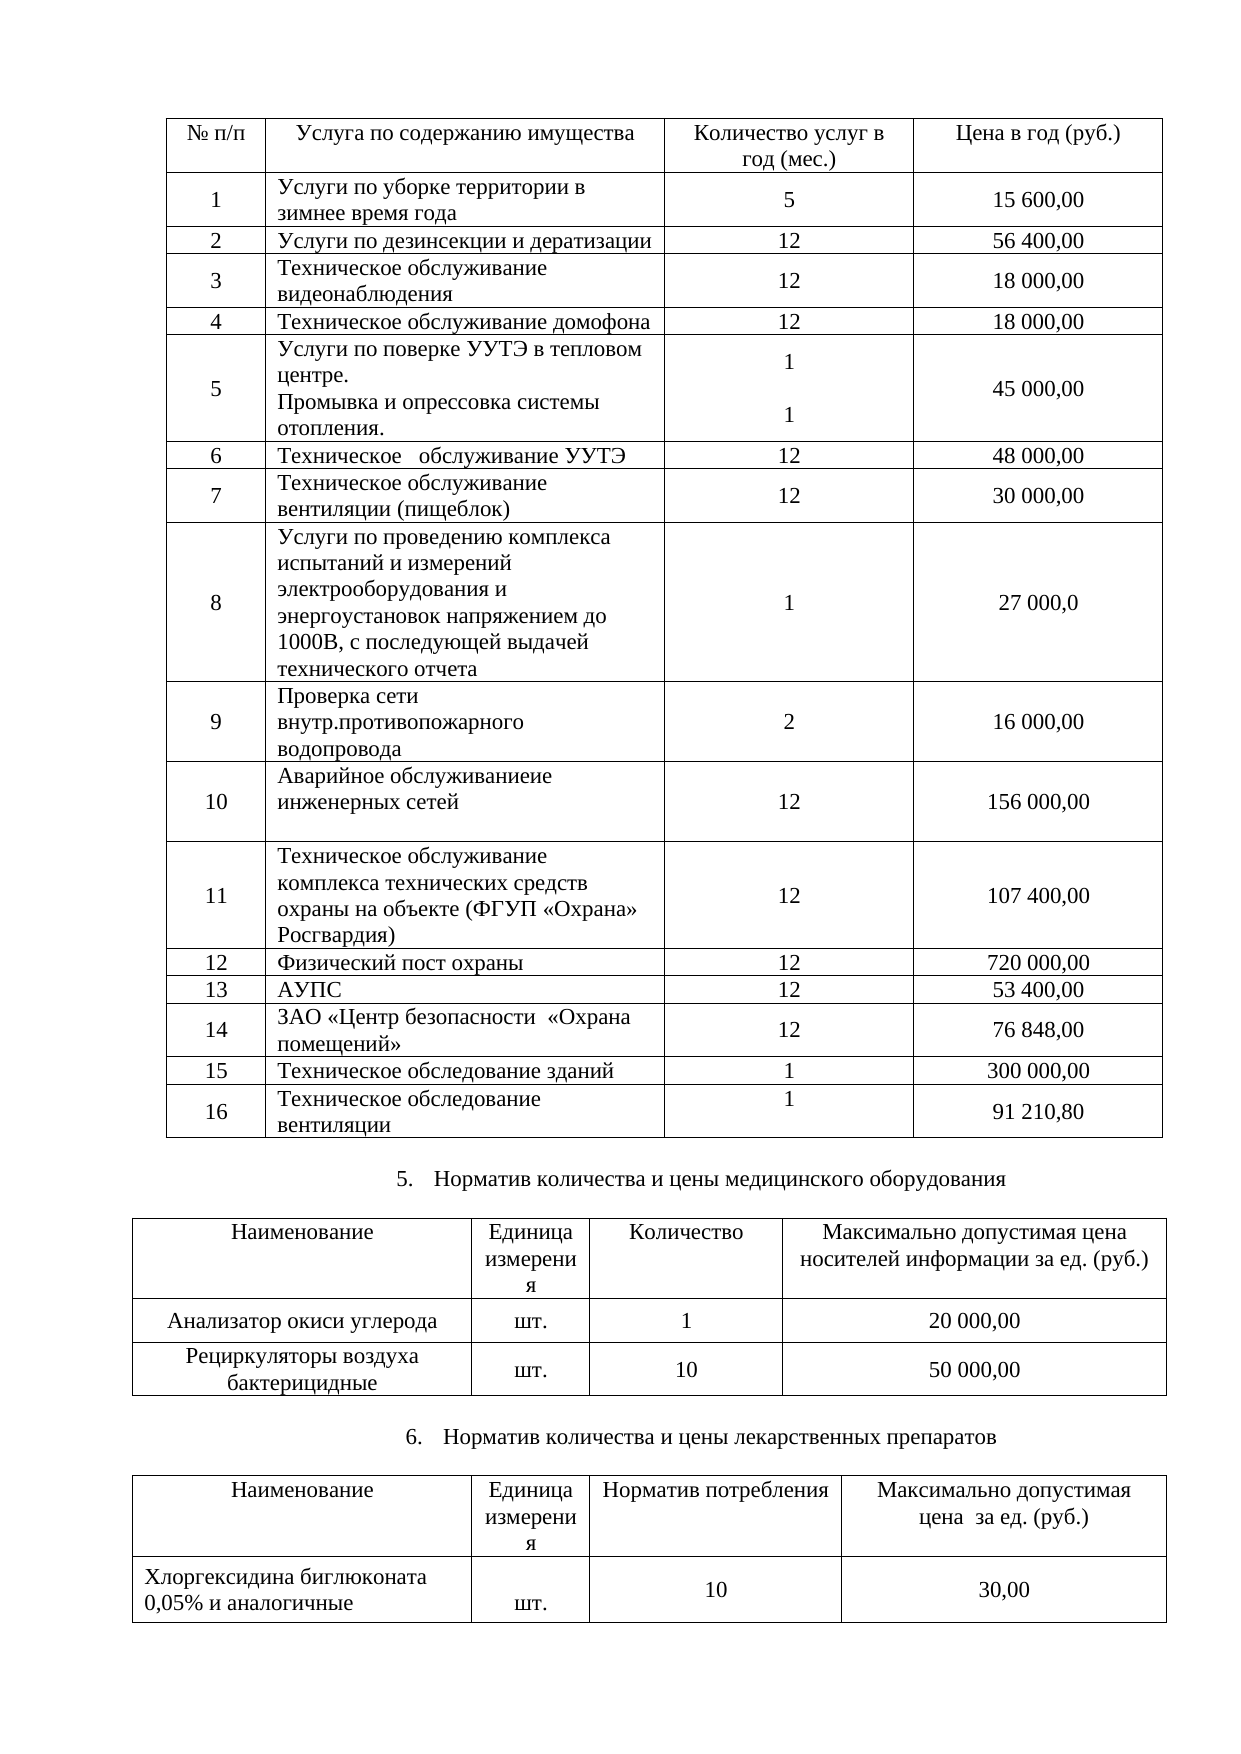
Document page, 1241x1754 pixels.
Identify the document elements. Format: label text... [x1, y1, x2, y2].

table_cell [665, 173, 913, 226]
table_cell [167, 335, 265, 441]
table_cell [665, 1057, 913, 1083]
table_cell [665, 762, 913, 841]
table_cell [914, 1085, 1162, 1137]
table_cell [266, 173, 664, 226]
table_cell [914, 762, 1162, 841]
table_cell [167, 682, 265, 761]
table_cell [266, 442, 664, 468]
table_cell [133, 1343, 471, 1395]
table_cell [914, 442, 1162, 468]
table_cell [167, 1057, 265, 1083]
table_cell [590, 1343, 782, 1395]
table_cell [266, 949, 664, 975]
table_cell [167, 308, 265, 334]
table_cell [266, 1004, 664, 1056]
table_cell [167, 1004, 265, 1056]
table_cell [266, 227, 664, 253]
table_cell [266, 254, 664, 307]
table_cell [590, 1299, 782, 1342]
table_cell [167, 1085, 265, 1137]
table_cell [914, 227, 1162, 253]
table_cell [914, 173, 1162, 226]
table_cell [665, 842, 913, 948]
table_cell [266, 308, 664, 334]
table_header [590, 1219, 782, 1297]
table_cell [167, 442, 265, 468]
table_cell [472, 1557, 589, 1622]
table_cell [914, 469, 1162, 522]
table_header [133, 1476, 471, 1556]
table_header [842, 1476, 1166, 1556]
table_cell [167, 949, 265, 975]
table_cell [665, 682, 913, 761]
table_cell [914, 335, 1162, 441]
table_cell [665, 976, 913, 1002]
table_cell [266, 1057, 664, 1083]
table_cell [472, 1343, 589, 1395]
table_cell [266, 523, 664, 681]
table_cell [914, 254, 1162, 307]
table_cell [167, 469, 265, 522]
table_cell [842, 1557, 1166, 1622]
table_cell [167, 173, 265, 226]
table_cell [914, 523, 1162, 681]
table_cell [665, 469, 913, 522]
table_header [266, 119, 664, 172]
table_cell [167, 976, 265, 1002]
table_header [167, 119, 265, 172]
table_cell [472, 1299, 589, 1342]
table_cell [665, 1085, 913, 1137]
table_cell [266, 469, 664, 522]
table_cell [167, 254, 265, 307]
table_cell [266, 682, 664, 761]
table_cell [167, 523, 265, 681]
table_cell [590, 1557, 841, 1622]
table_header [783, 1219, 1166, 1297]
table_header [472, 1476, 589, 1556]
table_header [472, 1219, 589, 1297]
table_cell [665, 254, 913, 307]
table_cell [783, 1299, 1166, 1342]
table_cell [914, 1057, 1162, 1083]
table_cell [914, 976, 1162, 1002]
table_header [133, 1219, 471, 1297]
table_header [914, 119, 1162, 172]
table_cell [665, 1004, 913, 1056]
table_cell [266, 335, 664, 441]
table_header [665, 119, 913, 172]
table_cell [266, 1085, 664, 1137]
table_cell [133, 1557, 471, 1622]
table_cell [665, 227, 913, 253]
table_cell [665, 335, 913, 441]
list Норматив количества и цены лекарственных препаратов [251, 1423, 1152, 1449]
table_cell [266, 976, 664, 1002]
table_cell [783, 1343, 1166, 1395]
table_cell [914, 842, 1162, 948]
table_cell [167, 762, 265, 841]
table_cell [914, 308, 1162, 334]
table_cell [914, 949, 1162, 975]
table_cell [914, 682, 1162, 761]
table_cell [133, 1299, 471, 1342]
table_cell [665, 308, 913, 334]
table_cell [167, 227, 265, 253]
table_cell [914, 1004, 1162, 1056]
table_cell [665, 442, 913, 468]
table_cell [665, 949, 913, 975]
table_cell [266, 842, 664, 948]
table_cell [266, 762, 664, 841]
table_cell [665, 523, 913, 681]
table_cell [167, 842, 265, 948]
list Норматив количества и цены медицинского оборудования [251, 1165, 1152, 1191]
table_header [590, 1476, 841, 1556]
